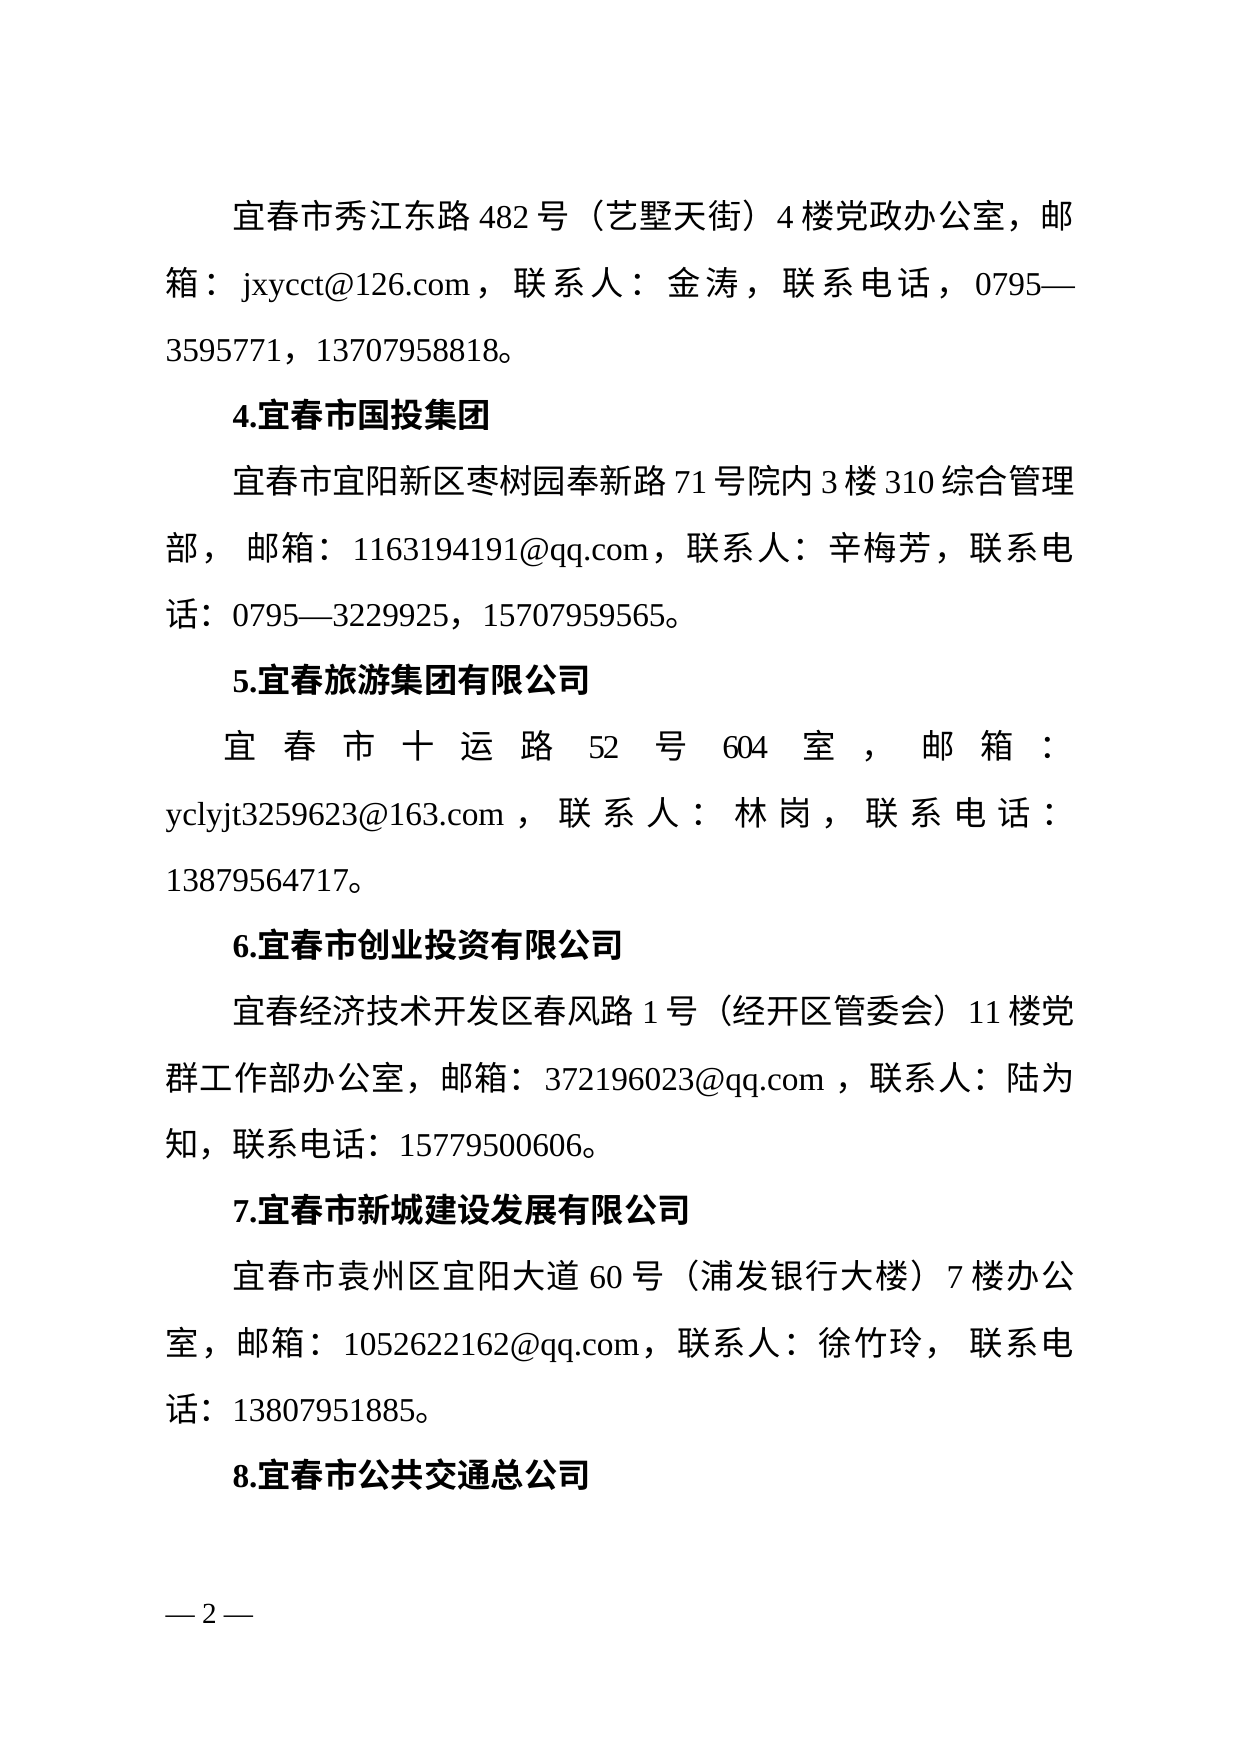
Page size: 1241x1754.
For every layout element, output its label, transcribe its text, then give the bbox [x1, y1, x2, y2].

text 宜春市十运路52号604室，邮箱：yclyjt3259623@163.com，联系人：林岗，联系电话：13879564717。 [165, 711, 1075, 910]
text 宜春市袁州区宜阳大道60号（浦发银行大楼）7楼办公室，邮箱：1052622162@qq.com，联系人：徐竹玲， 联系电话：13807951885。 [165, 1241, 1075, 1440]
text 6.宜春市创业投资有限公司 [165, 910, 1075, 976]
text 4.宜春市国投集团 [165, 380, 1075, 446]
text 8.宜春市公共交通总公司 [165, 1440, 1075, 1506]
text 7.宜春市新城建设发展有限公司 [165, 1175, 1075, 1241]
text 5.宜春旅游集团有限公司 [165, 645, 1075, 711]
text 宜春经济技术开发区春风路1号（经开区管委会）11楼党群工作部办公室，邮箱：372196023@qq.com ，联系人：陆为知，联系电话：15779500606。 [165, 976, 1075, 1175]
text 宜春市秀江东路482号（艺墅天街）4楼党政办公室，邮箱：jxycct@126.com，联系人：金涛，联系电话，0795—3595771，13707958818。 [165, 181, 1075, 380]
text 宜春市宜阳新区枣树园奉新路71号院内3楼310综合管理部， 邮箱：1163194191@qq.com，联系人：辛梅芳，联系电话：0795—3229925，15707959565。 [165, 446, 1075, 645]
